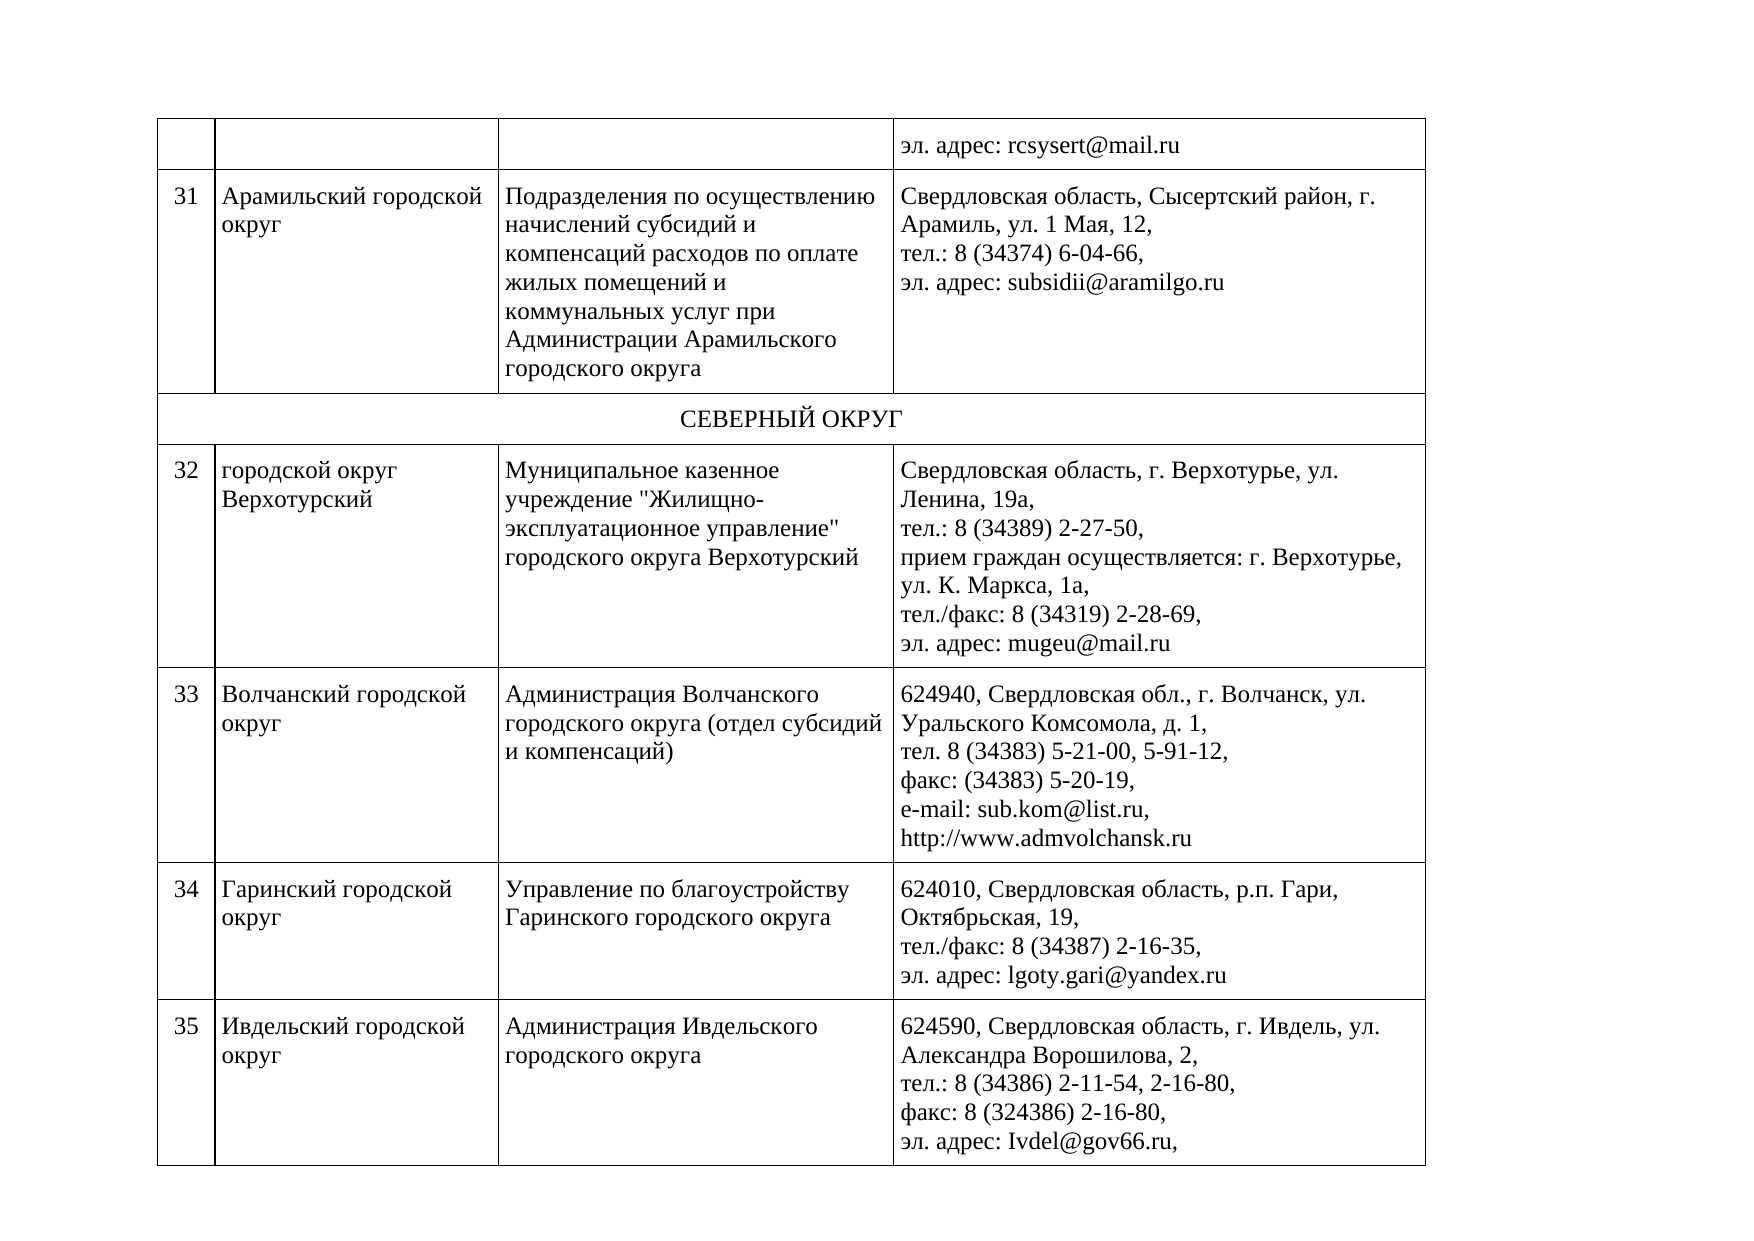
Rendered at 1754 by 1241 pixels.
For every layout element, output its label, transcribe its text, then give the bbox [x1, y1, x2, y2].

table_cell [894, 1000, 1425, 1165]
table_cell 31 [158, 170, 214, 393]
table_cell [216, 1000, 498, 1165]
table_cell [216, 119, 498, 169]
table_cell Управление по благоустройству Гаринского городского округа [499, 863, 893, 999]
table_cell Подразделения по осуществлению начислений субсидий и компенсаций расходов по оплате жилых помещений и коммунальных услуг при Администрации Арамильского городского округа [499, 170, 893, 393]
table_cell Волчанский городской округ [216, 668, 498, 862]
table_cell Гаринский городской округ [216, 863, 498, 999]
table_cell Администрация Волчанского городского округа (отдел субсидий и компенсаций) [499, 668, 893, 862]
table_cell 624010, Свердловская область, р.п. Гари, Октябрьская, 19, тел./факс: 8 (34387) 2-16-35, эл. адрес: lgoty.gari@yandex.ru [894, 863, 1425, 999]
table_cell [499, 119, 893, 169]
table_cell Арамильский городской округ [216, 170, 498, 393]
table_cell 35 [158, 1000, 214, 1165]
table_cell Свердловская область, г. Верхотурье, ул. Ленина, 19а, тел.: 8 (34389) 2-27-50, прием граждан осуществляется: г. Верхотурье, ул. К. Маркса, 1а, тел./факс: 8 (34319) 2-28-69, эл. адрес: mugeu@mail.ru [894, 445, 1425, 667]
table_cell 32 [158, 445, 214, 667]
table_cell 624940, Свердловская обл., г. Волчанск, ул. Уральского Комсомола, д. 1, тел. 8 (34383) 5-21-00, 5-91-12, факс: (34383) 5-20-19, e-mail: sub.kom@list.ru, http://www.admvolchansk.ru [894, 668, 1425, 862]
table_cell городской округ Верхотурский [216, 445, 498, 667]
table_cell Муниципальное казенное учреждение "Жилищно-эксплуатационное управление" городского округа Верхотурский [499, 445, 893, 667]
table_cell СЕВЕРНЫЙ ОКРУГ [158, 394, 1425, 444]
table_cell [894, 119, 1425, 169]
table_cell 33 [158, 668, 214, 862]
table_cell 30 [158, 119, 214, 169]
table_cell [499, 1000, 893, 1165]
table_cell 34 [158, 863, 214, 999]
table_cell Свердловская область, Сысертский район, г. Арамиль, ул. 1 Мая, 12, тел.: 8 (34374) 6-04-66, эл. адрес: subsidii@aramilgo.ru [894, 170, 1425, 393]
